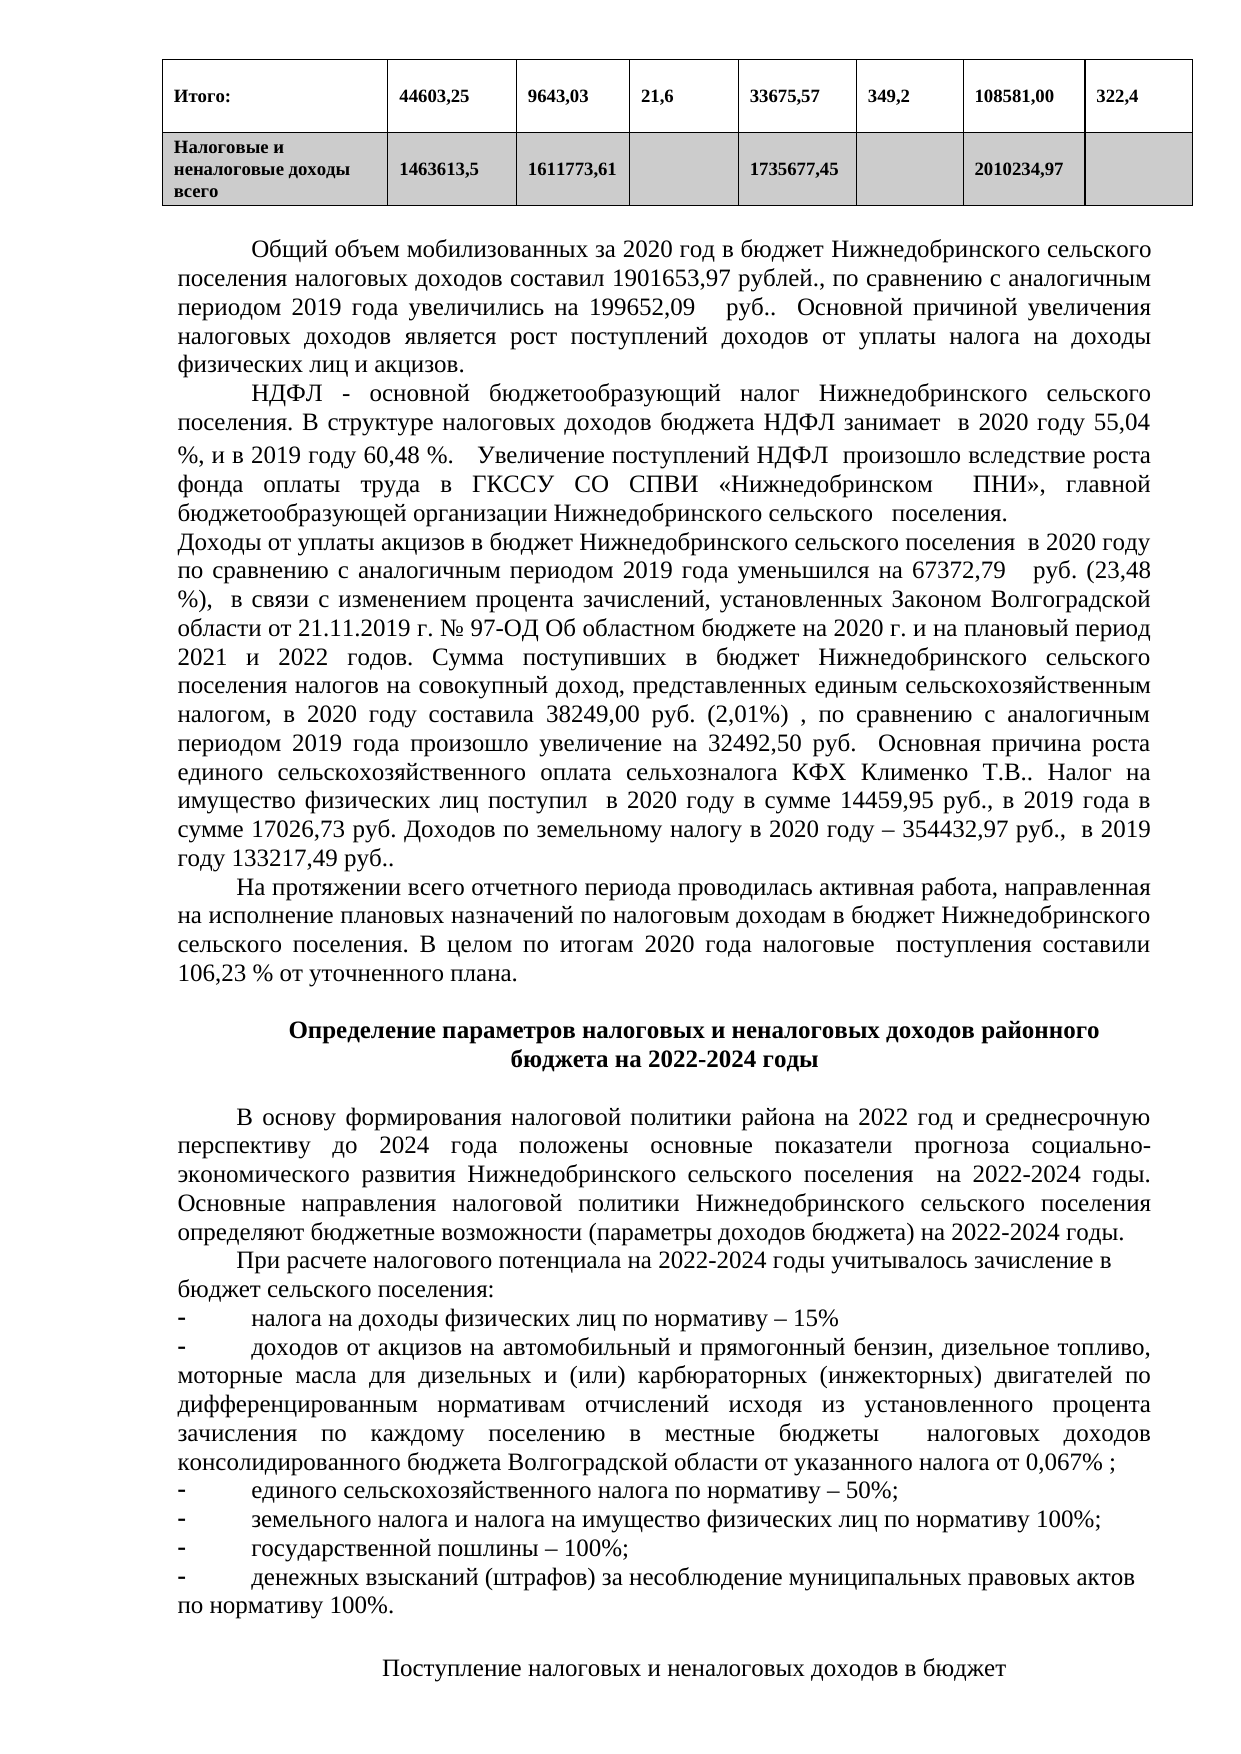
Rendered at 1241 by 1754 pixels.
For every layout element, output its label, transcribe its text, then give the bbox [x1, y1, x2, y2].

table_cell 33675,57 [739, 60, 856, 132]
table_cell 2010234,97 [964, 133, 1084, 205]
table_cell 349,2 [857, 60, 963, 132]
text НДФЛ - основной бюджетообразующий налог Нижнедобринского сельского поселения. В структуре налоговых доходов бюджета НДФЛ занимает в 2020 году 55,04 %, и в 2019 году 60,48 %. Увеличение поступлений НДФЛ произошло вследствие роста фонда оплаты труда в ГКССУ СО СПВИ «Нижнедобринском ПНИ», главной бюджетообразующей организации Нижнедобринского сельского поселения. Доходы от уплаты акцизов в бюджет Нижнедобринского сельского поселения в 2020 году по сравнению с аналогичным периодом 2019 года уменьшился на 67372,79 руб. (23,48 %), в связи с изменением процента зачислений, установленных Законом Волгоградской области от 21.11.2019 г. № 97-ОД Об областном бюджете на 2020 г. и на плановый период 2021 и 2022 годов. Сумма поступивших в бюджет Нижнедобринского сельского поселения налогов на совокупный доход, представленных единым сельскохозяйственным налогом, в 2020 году составила 38249,00 руб. (2,01%) , по сравнению с аналогичным периодом 2019 года произошло увеличение на 32492,50 руб. Основная причина роста единого сельскохозяйственного оплата сельхозналога КФХ Клименко Т.В.. Налог на имущество физических лиц поступил в 2020 году в сумме 14459,95 руб., в 2019 года в сумме 17026,73 руб. Доходов по земельному налогу в 2020 году – 354432,97 руб., в 2019 году 133217,49 руб.. [177, 378, 1152, 872]
table_cell 44603,25 [388, 60, 516, 132]
text При расчете налогового потенциала на 2022-2024 годы учитывалось зачисление в бюджет сельского поселения: [177, 1246, 1152, 1303]
table_cell 1735677,45 [739, 133, 856, 205]
table_cell 9643,03 [517, 60, 629, 132]
text В основу формирования налоговой политики района на 2022 год и среднесрочную перспективу до 2024 года положены основные показатели прогноза социально-экономического развития Нижнедобринского сельского поселения на 2022-2024 годы. Основные направления налоговой политики Нижнедобринского сельского поселения определяют бюджетные возможности (параметры доходов бюджета) на 2022-2024 годы. [177, 1102, 1152, 1246]
table_cell 21,6 [630, 60, 738, 132]
list единого сельскохозяйственного налога по нормативу – 50%; [177, 1476, 1152, 1504]
list государственной пошлины – 100%; [177, 1533, 1152, 1562]
text Определение параметров налоговых и неналоговых доходов районного бюджета на 2022-2024 годы [177, 1016, 1152, 1073]
list земельного налога и налога на имущество физических лиц по нормативу 100%; [177, 1504, 1152, 1533]
list денежных взысканий (штрафов) за несоблюдение муниципальных правовых актов по нормативу 100%. [177, 1562, 1152, 1619]
table_cell Итого: [163, 60, 387, 132]
table_cell 322,4 [1086, 60, 1192, 132]
text Поступление налоговых и неналоговых доходов в бюджет [177, 1653, 1152, 1682]
list налога на доходы физических лиц по нормативу – 15% [177, 1303, 1152, 1332]
table_cell 1463613,5 [388, 133, 516, 205]
list доходов от акцизов на автомобильный и прямогонный бензин, дизельное топливо, моторные масла для дизельных и (или) карбюраторных (инжекторных) двигателей по дифференцированным нормативам отчислений исходя из установленного процента зачисления по каждому поселению в местные бюджеты налоговых доходов консолидированного бюджета Волгоградской области от указанного налога от 0,067% ; [177, 1332, 1152, 1476]
table_cell Налоговые и неналоговые доходы всего [163, 133, 387, 205]
table_cell 1611773,61 [517, 133, 629, 205]
table_cell 108581,00 [964, 60, 1084, 132]
table_cell [630, 133, 738, 205]
table_cell [857, 133, 963, 205]
table_cell [1086, 133, 1192, 205]
text Общий объем мобилизованных за 2020 год в бюджет Нижнедобринского сельского поселения налоговых доходов составил 1901653,97 рублей., по сравнению с аналогичным периодом 2019 года увеличились на 199652,09 руб.. Основной причиной увеличения налоговых доходов является рост поступлений доходов от уплаты налога на доходы физических лиц и акцизов. [177, 234, 1152, 378]
text На протяжении всего отчетного периода проводилась активная работа, направленная на исполнение плановых назначений по налоговым доходам в бюджет Нижнедобринского сельского поселения. В целом по итогам 2020 года налоговые поступления составили 106,23 % от уточненного плана. [177, 872, 1152, 987]
